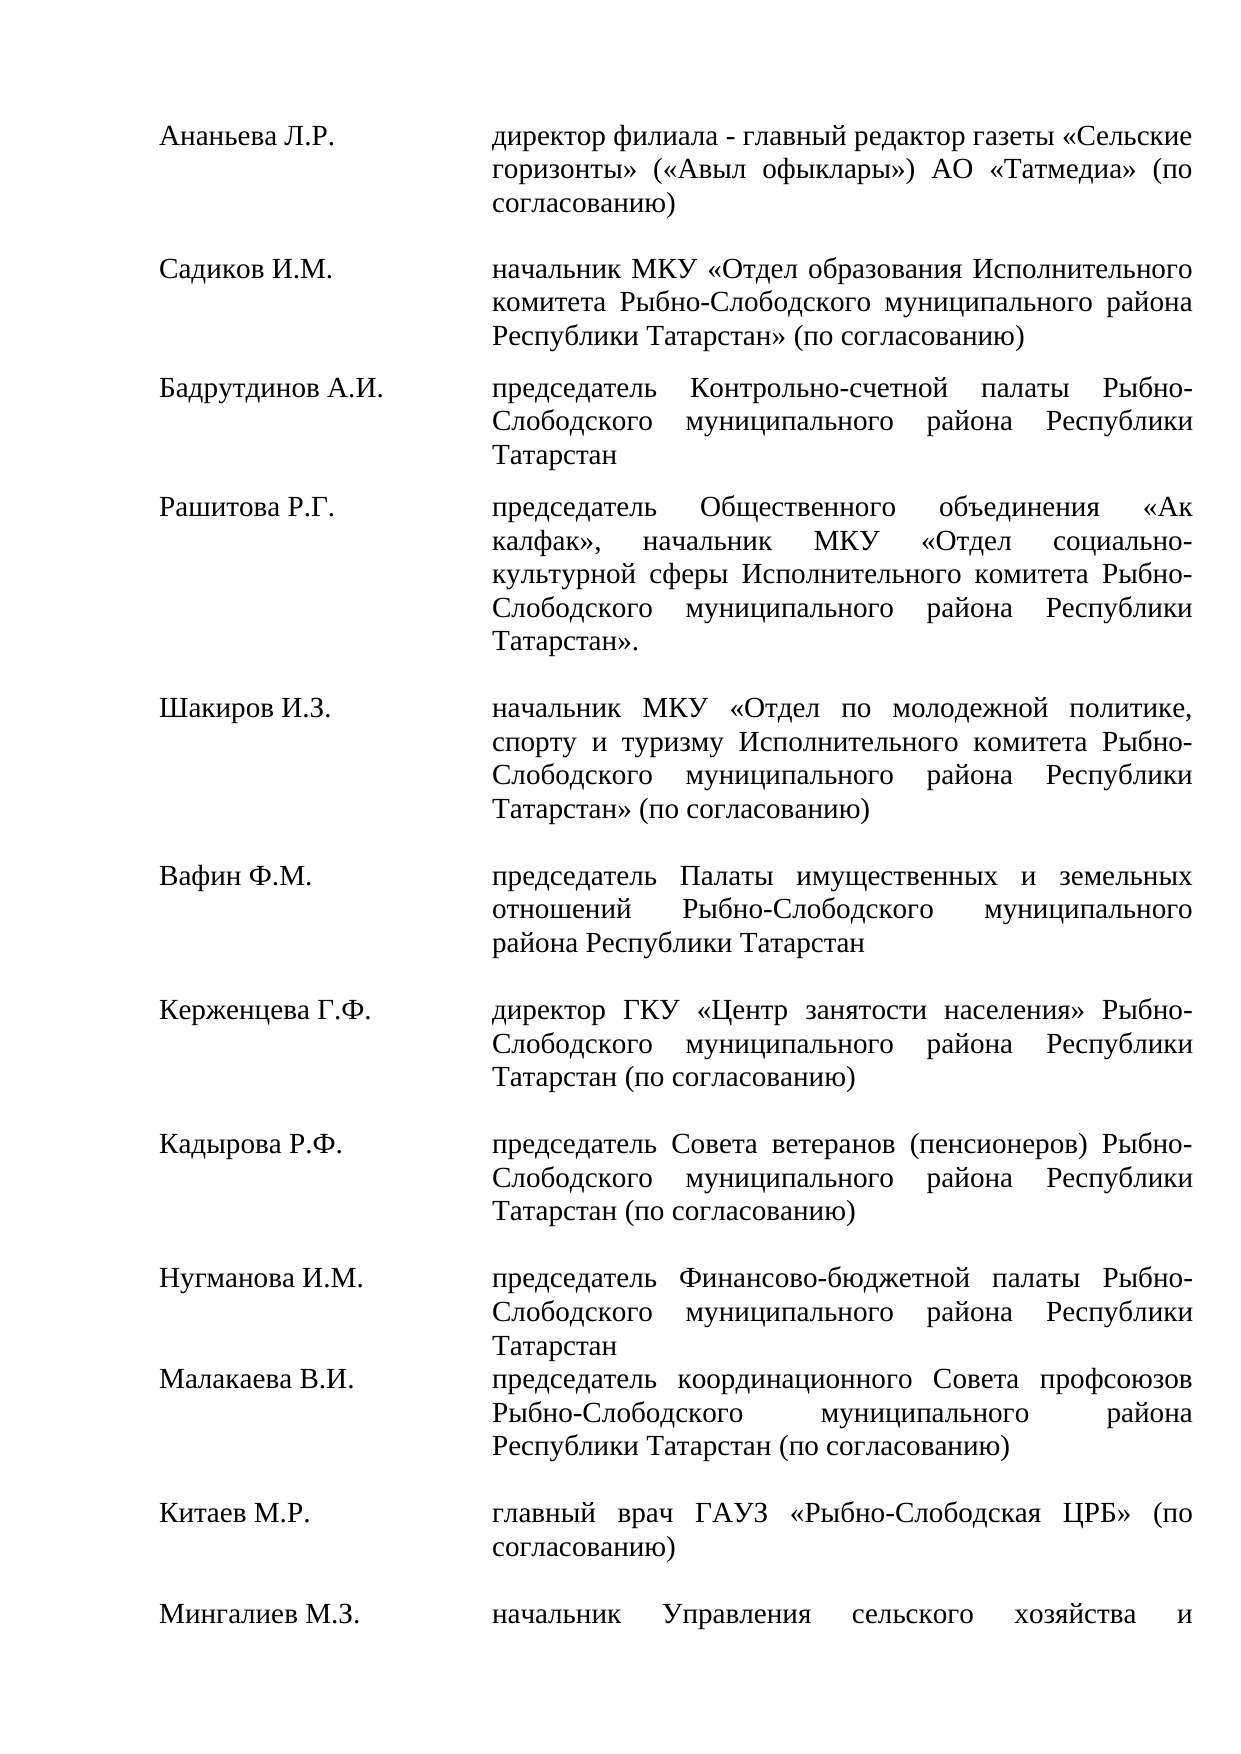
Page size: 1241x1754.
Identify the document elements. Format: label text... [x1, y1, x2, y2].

table_cell Бадрутдинов А.И. [148, 370, 481, 489]
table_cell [481, 1361, 1204, 1636]
table_cell председатель Контрольно-счетной палаты Рыбно-Слободского муниципального района Республики Татарстан [481, 370, 1204, 489]
table_cell председатель Совета ветеранов (пенсионеров) Рыбно-Слободского муниципального района Республики Татарстан (по согласованию) председатель Финансово-бюджетной палаты Рыбно-Слободского муниципального района Республики Татарстан [481, 1126, 1204, 1361]
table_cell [148, 1361, 481, 1636]
table_cell председатель Общественного объединения «Ак калфак», начальник МКУ «Отдел социально-культурной сферы Исполнительного комитета Рыбно-Слободского муниципального района Республики Татарстан». начальник МКУ «Отдел по молодежной политике, спорту и туризму Исполнительного комитета Рыбно-Слободского муниципального района Республики Татарстан» (по согласованию) председатель Палаты имущественных и земельных отношений Рыбно-Слободского муниципального района Республики Татарстан [481, 489, 1204, 992]
table_cell Ананьева Л.Р. [148, 118, 481, 251]
table_cell директор филиала - главный редактор газеты «Сельские горизонты» («Авыл офыклары») АО «Татмедиа» (по согласованию) [481, 118, 1204, 251]
table_cell директор ГКУ «Центр занятости населения» Рыбно-Слободского муниципального района Республики Татарстан (по согласованию) [481, 992, 1204, 1126]
table_cell начальник МКУ «Отдел образования Исполнительного комитета Рыбно-Слободского муниципального района Республики Татарстан» (по согласованию) [481, 251, 1204, 370]
table_cell Керженцева Г.Ф. [148, 992, 481, 1126]
table_cell Кадырова Р.Ф. Нугманова И.М. [148, 1126, 481, 1361]
table_cell Рашитова Р.Г. Шакиров И.З. Вафин Ф.М. [148, 489, 481, 992]
table_cell Садиков И.М. [148, 251, 481, 370]
